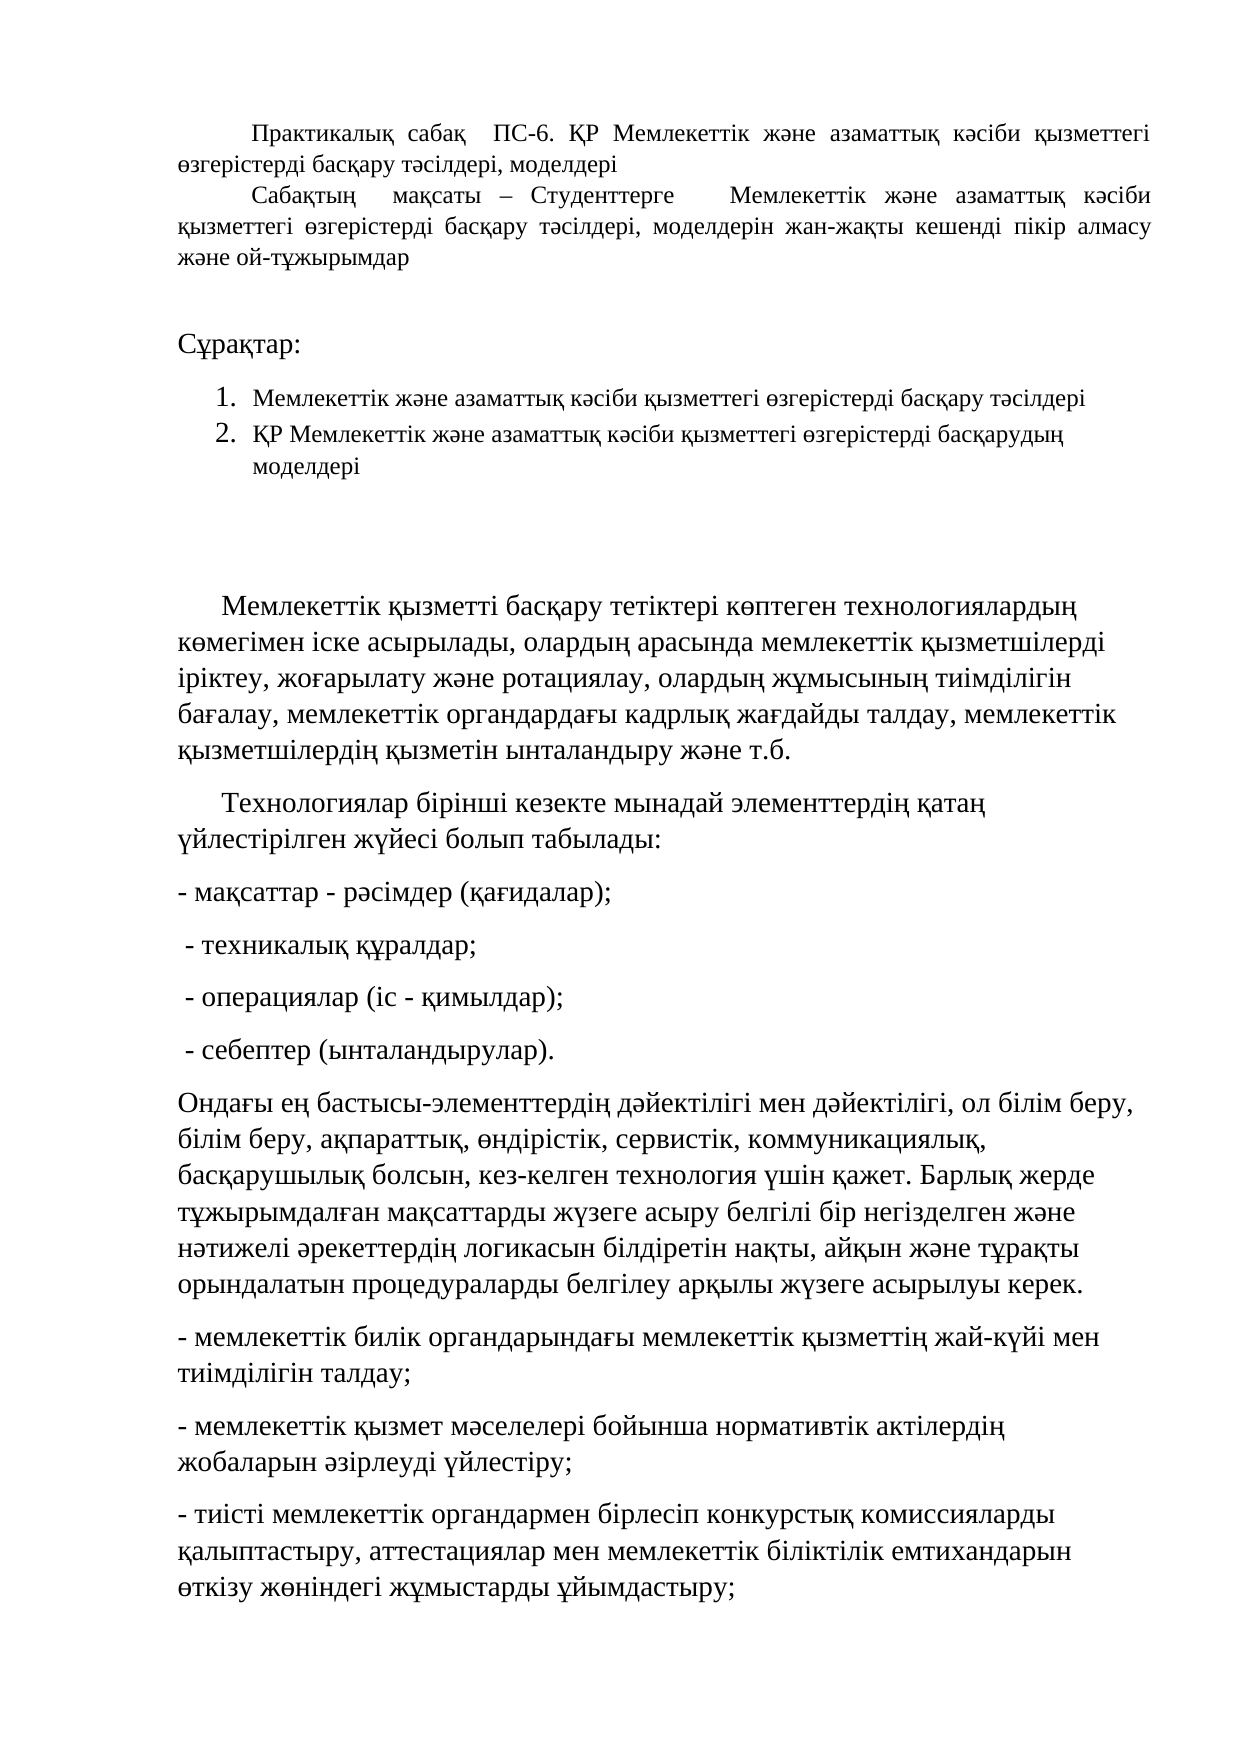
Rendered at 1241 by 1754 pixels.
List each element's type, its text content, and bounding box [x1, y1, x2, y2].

list ҚР Мемлекеттік және азаматтық кәсіби қызметтегі өзгерістерді басқарудың моделдері [215, 415, 1152, 480]
text - техникалық құралдар; [177, 927, 1152, 960]
text Практикалық сабақ ПС-6. ҚР Мемлекеттік және азаматтық кәсіби қызметтегі өзгерістерді басқару тәсілдері, моделдері [177, 118, 1152, 178]
text Ондағы ең бастысы-элементтердің дәйектілігі мен дәйектілігі, ол білім беру, білім беру, ақпараттық, өндірістік, сервистік, коммуникациялық, басқарушылық болсын, кез-келген технология үшін қажет. Барлық жерде тұжырымдалған мақсаттарды жүзеге асыру белгілі бір негізделген және нәтижелі әрекеттердің логикасын білдіретін нақты, айқын және тұрақты орындалатын процедураларды белгілеу арқылы жүзеге асырылуы керек. [177, 1085, 1152, 1299]
text - операциялар (іс - қимылдар); [177, 979, 1152, 1013]
text Сұрақтар: [177, 326, 1152, 360]
text - себептер (ынталандырулар). [177, 1032, 1152, 1066]
text Технологиялар бірінші кезекте мынадай элементтердің қатаң үйлестірілген жүйесі болып табылады: [177, 785, 1152, 855]
text Сабақтың мақсаты – Студенттерге Мемлекеттік және азаматтық кәсіби қызметтегі өзгерістерді басқару тәсілдері, моделдерін жан-жақты кешенді пікір алмасу және ой-тұжырымдар [177, 180, 1152, 271]
text Мемлекеттік қызметті басқару тетіктері көптеген технологиялардың көмегімен іске асырылады, олардың арасында мемлекеттік қызметшілерді іріктеу, жоғарылату және ротациялау, олардың жұмысының тиімділігін бағалау, мемлекеттік органдардағы кадрлық жағдайды талдау, мемлекеттік қызметшілердің қызметін ынталандыру және т.б. [177, 588, 1152, 766]
text - мемлекеттік қызмет мәселелері бойынша нормативтік актілердің жобаларын әзірлеуді үйлестіру; [177, 1408, 1152, 1477]
text - тиісті мемлекеттік органдармен бірлесіп конкурстық комиссияларды қалыптастыру, аттестациялар мен мемлекеттік біліктілік емтихандарын өткізу жөніндегі жұмыстарды ұйымдастыру; [177, 1497, 1152, 1602]
list Мемлекеттік және азаматтық кәсіби қызметтегі өзгерістерді басқару тәсілдері [215, 379, 1152, 412]
text - мақсаттар - рәсімдер (қағидалар); [177, 874, 1152, 907]
text - мемлекеттік билік органдарындағы мемлекеттік қызметтің жай-күйі мен тиімділігін талдау; [177, 1319, 1152, 1388]
